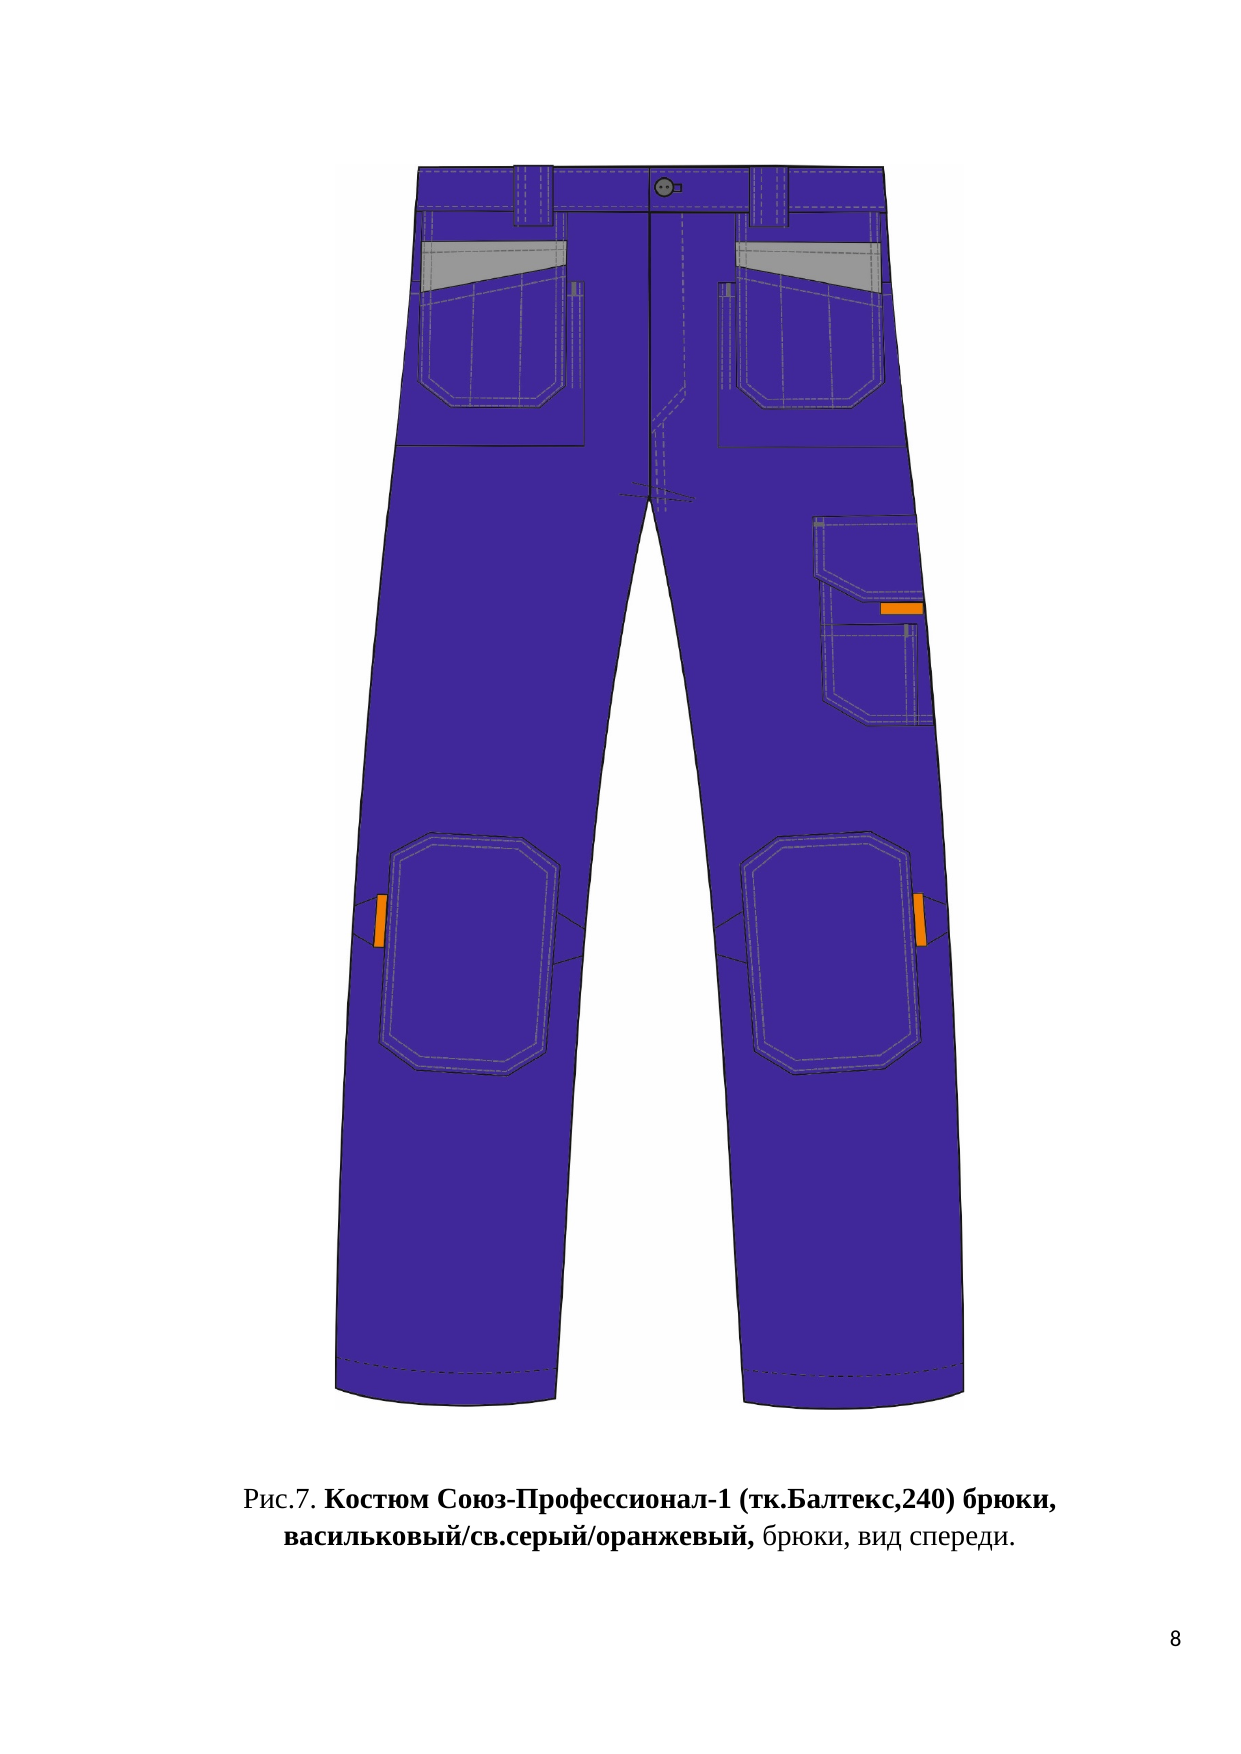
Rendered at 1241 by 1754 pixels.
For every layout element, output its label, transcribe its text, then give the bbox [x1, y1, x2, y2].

picture [334, 164, 965, 1410]
text Рис.7. Костюм Союз-Профессионал-1 (тк.Балтекс,240) брюки, васильковый/св.серый/оранжевый, брюки, вид спереди. [118, 1482, 1181, 1551]
